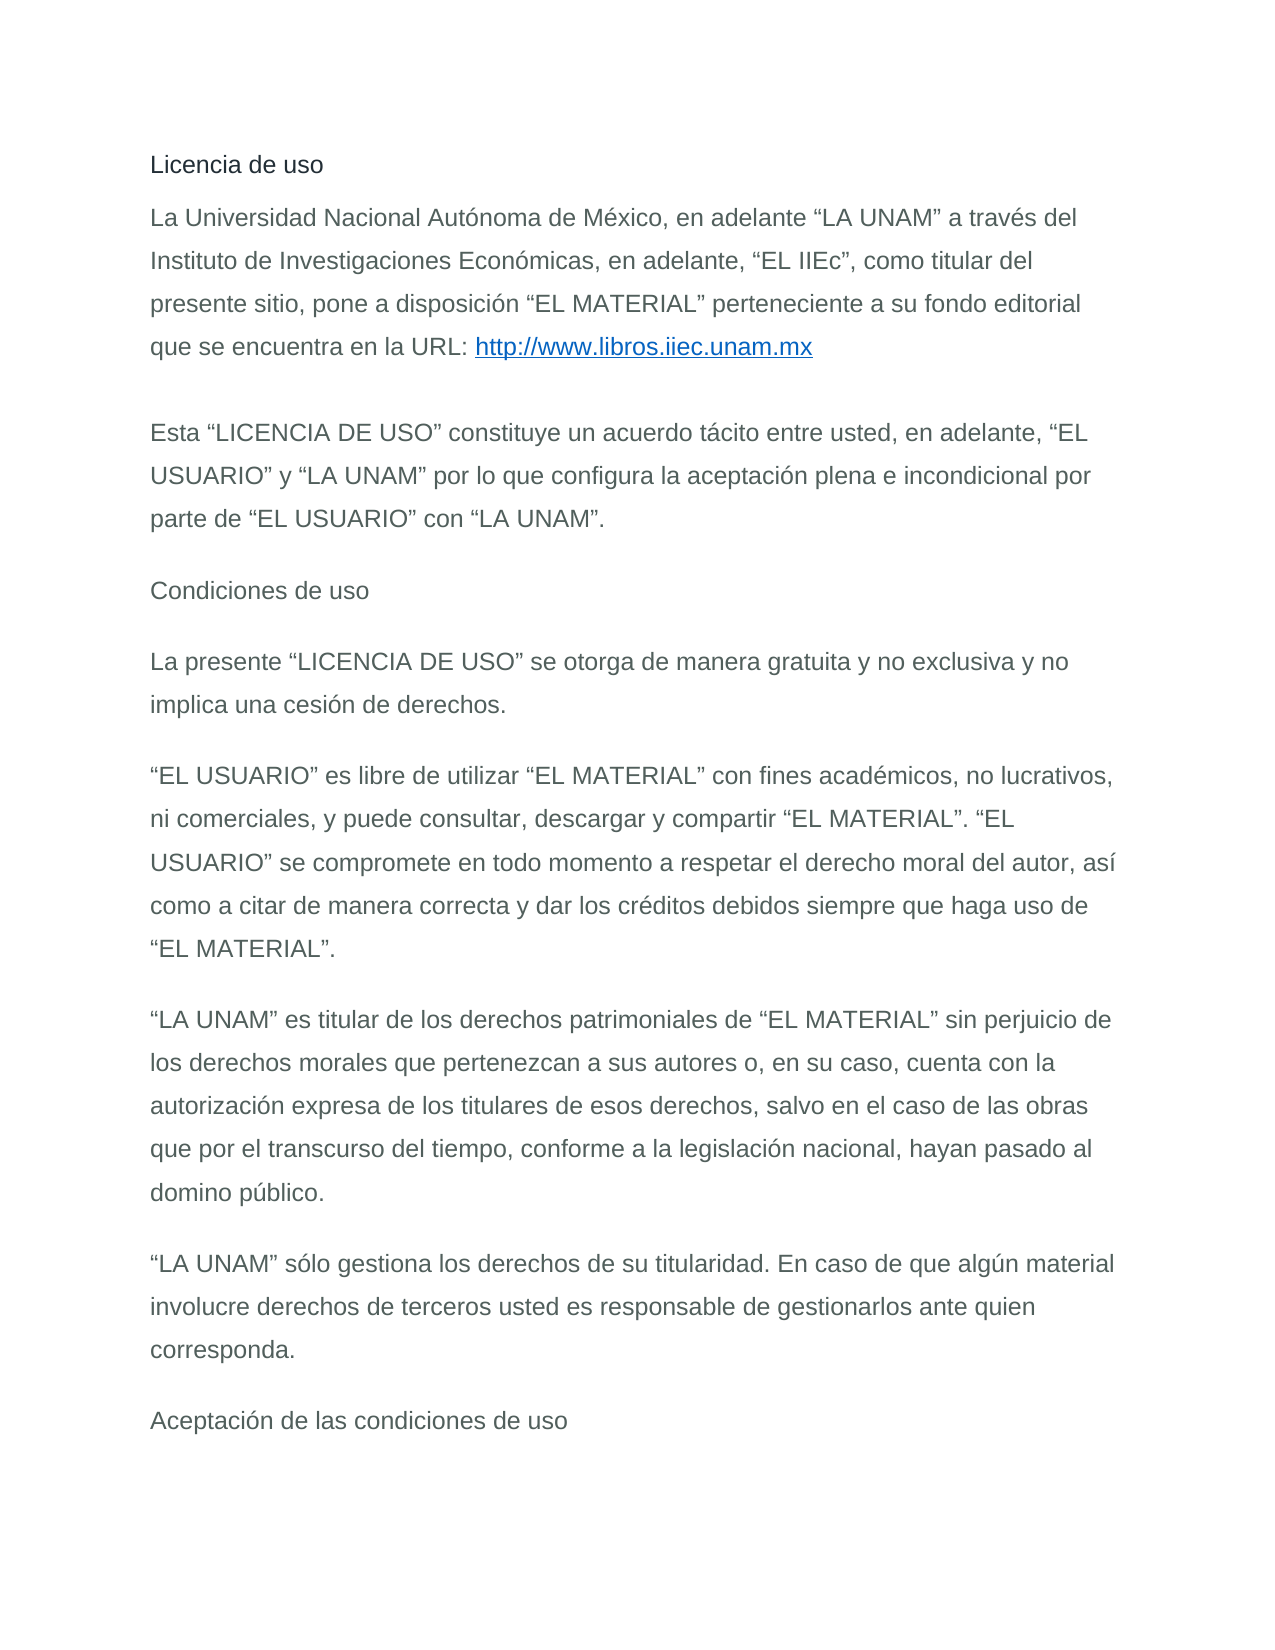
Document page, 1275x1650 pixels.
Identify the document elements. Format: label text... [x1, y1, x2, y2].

text Esta “LICENCIA DE USO” constituye un acuerdo tácito entre usted, en adelante, “EL USUARIO” y “LA UNAM” por lo que configura la aceptación plena e incondicional por parte de “EL USUARIO” con “LA UNAM”. [150, 418, 1125, 533]
text “EL USUARIO” es libre de utilizar “EL MATERIAL” con fines académicos, no lucrativos, ni comerciales, y puede consultar, descargar y compartir “EL MATERIAL”. “EL USUARIO” se compromete en todo momento a respetar el derecho moral del autor, así como a citar de manera correcta y dar los créditos debidos siempre que haga uso de “EL MATERIAL”. [150, 761, 1125, 962]
text “LA UNAM” es titular de los derechos patrimoniales de “EL MATERIAL” sin perjuicio de los derechos morales que pertenezcan a sus autores o, en su caso, cuenta con la autorización expresa de los titulares de esos derechos, salvo en el caso de las obras que por el transcurso del tiempo, conforme a la legislación nacional, hayan pasado al domino público. [150, 1005, 1125, 1206]
text La Universidad Nacional Autónoma de México, en adelante “LA UNAM” a través del Instituto de Investigaciones Económicas, en adelante, “EL IIEc”, como titular del presente sitio, pone a disposición “EL MATERIAL” perteneciente a su fondo editorial que se encuentra en la URL: http://www.libros.iiec.unam.mx [150, 202, 1125, 361]
text “LA UNAM” sólo gestiona los derechos de su titularidad. En caso de que algún material involucre derechos de terceros usted es responsable de gestionarlos ante quien corresponda. [150, 1249, 1125, 1364]
text Licencia de uso [150, 150, 1125, 179]
text La presente “LICENCIA DE USO” se otorga de manera gratuita y no exclusiva y no implica una cesión de derechos. [150, 647, 1125, 719]
text Aceptación de las condiciones de uso [150, 1406, 1125, 1435]
text Condiciones de uso [150, 576, 1125, 604]
